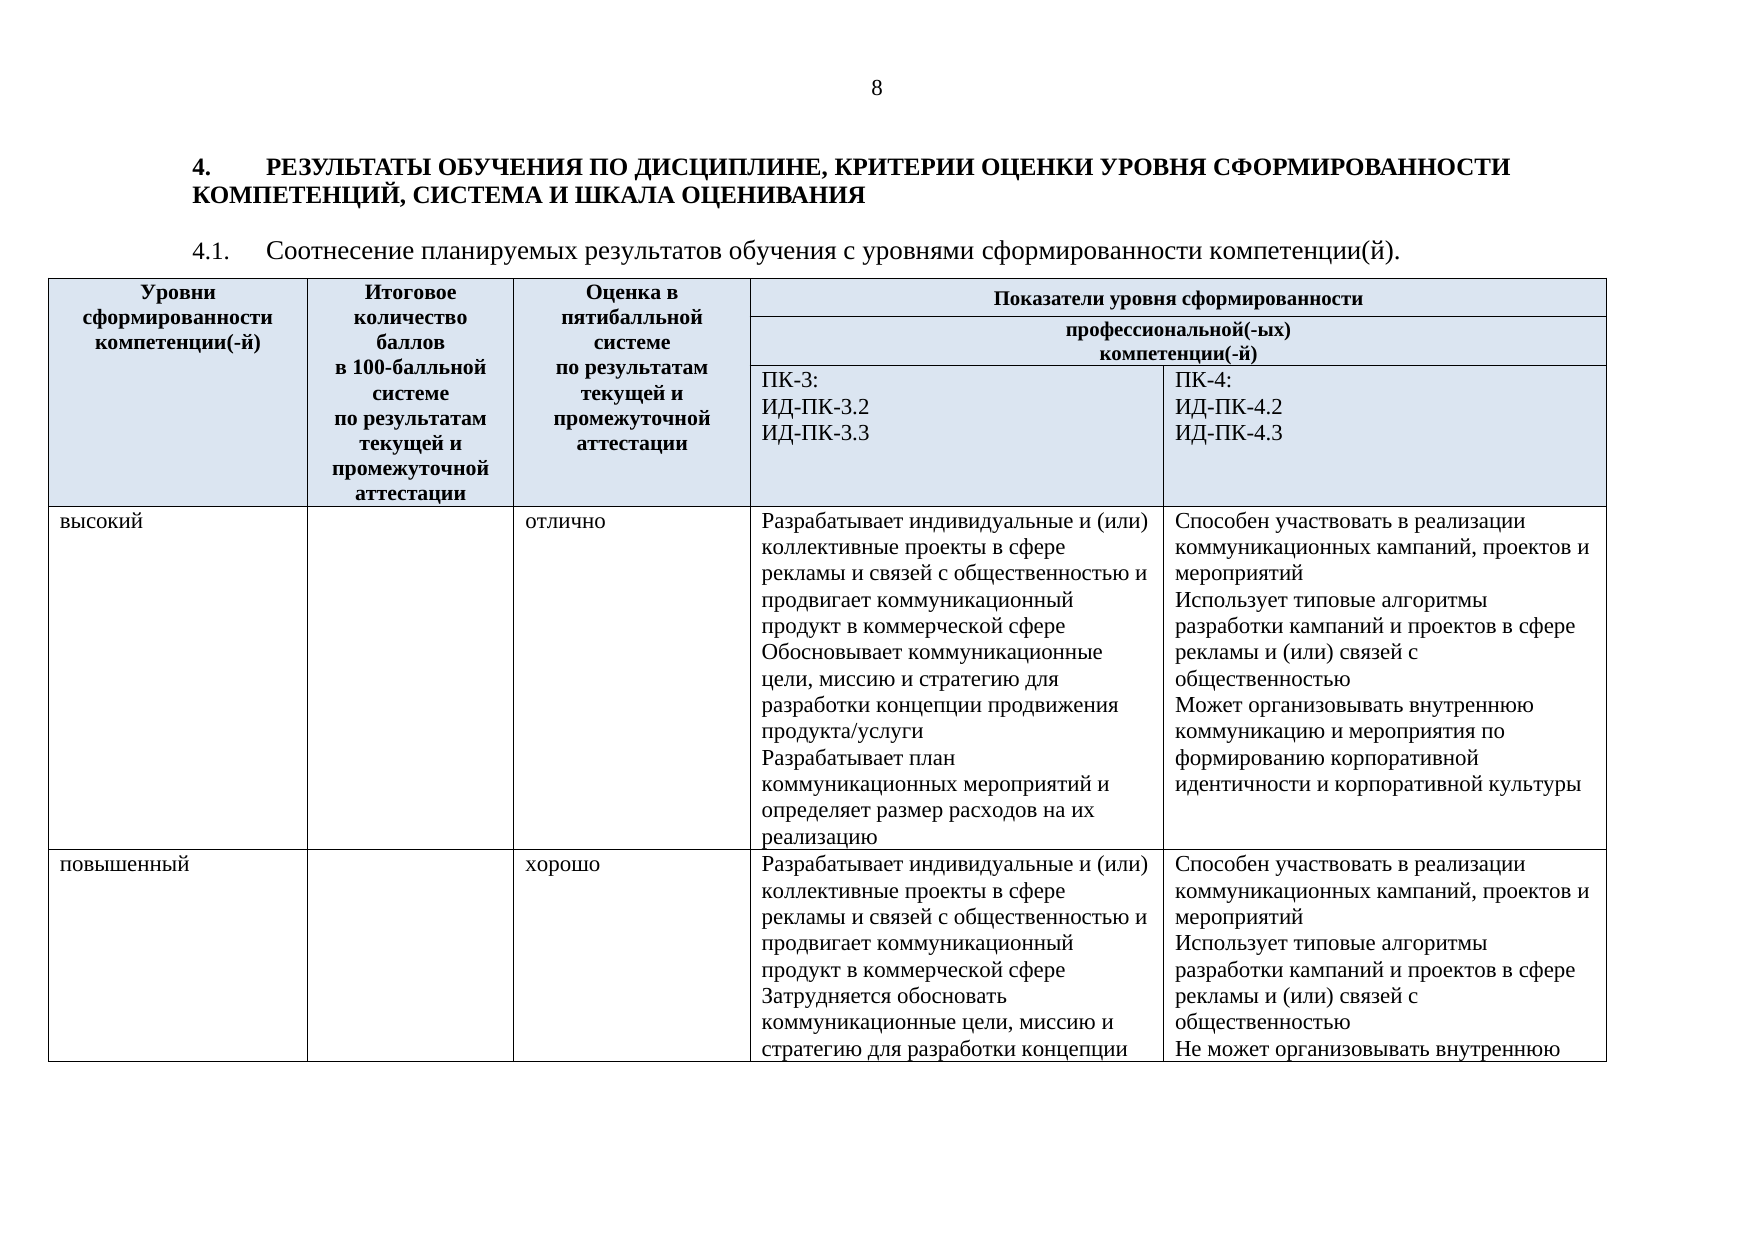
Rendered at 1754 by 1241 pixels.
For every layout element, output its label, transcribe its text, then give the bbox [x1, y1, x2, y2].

table_header Уровни сформированности компетенции(-й) [49, 279, 307, 506]
table_cell [308, 507, 513, 849]
table_cell Способен участвовать в реализации коммуникационных кампаний, проектов и мероприятий Использует типовые алгоритмы разработки кампаний и проектов в сфере рекламы и (или) связей с общественностью Может организовывать внутреннюю коммуникацию и мероприятия по формированию корпоративной идентичности и корпоративной культуры [1164, 507, 1606, 849]
table_header Показатели уровня сформированности [751, 279, 1606, 316]
table_cell ПК-3: ИД-ПК-3.2 ИД-ПК-3.3 [751, 366, 1163, 506]
table_header Итоговое количество баллов в 100-балльной системе по результатам текущей и промежуточной аттестации [308, 279, 513, 506]
table_cell отлично [514, 507, 750, 849]
subtitle РЕЗУЛЬТАТЫ ОБУЧЕНИЯ ПО ДИСЦИПЛИНЕ, КРИТЕРИИ ОЦЕНКИ УРОВНЯ СФОРМИРОВАННОСТИ КОМПЕТЕНЦИЙ, СИСТЕМА И ШКАЛА ОЦЕНИВАНИЯ [192, 152, 1636, 209]
table_cell [308, 850, 513, 1061]
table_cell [751, 850, 1163, 1061]
table_cell высокий [49, 507, 307, 849]
table_cell повышенный [49, 850, 307, 1061]
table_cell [1164, 850, 1606, 1061]
table_cell ПК-4: ИД-ПК-4.2 ИД-ПК-4.3 [1164, 366, 1606, 506]
subtitle Соотнесение планируемых результатов обучения с уровнями сформированности компетенции(й). [192, 234, 1636, 265]
table_cell хорошо [514, 850, 750, 1061]
table_header Оценка в пятибалльной системе по результатам текущей и промежуточной аттестации [514, 279, 750, 506]
table_cell профессиональной(-ых) компетенции(-й) [751, 317, 1606, 365]
table_cell Разрабатывает индивидуальные и (или) коллективные проекты в сфере рекламы и связей с общественностью и продвигает коммуникационный продукт в коммерческой сфере Обосновывает коммуникационные цели, миссию и стратегию для разработки концепции продвижения продукта/услуги Разрабатывает план коммуникационных мероприятий и определяет размер расходов на их реализацию [751, 507, 1163, 849]
